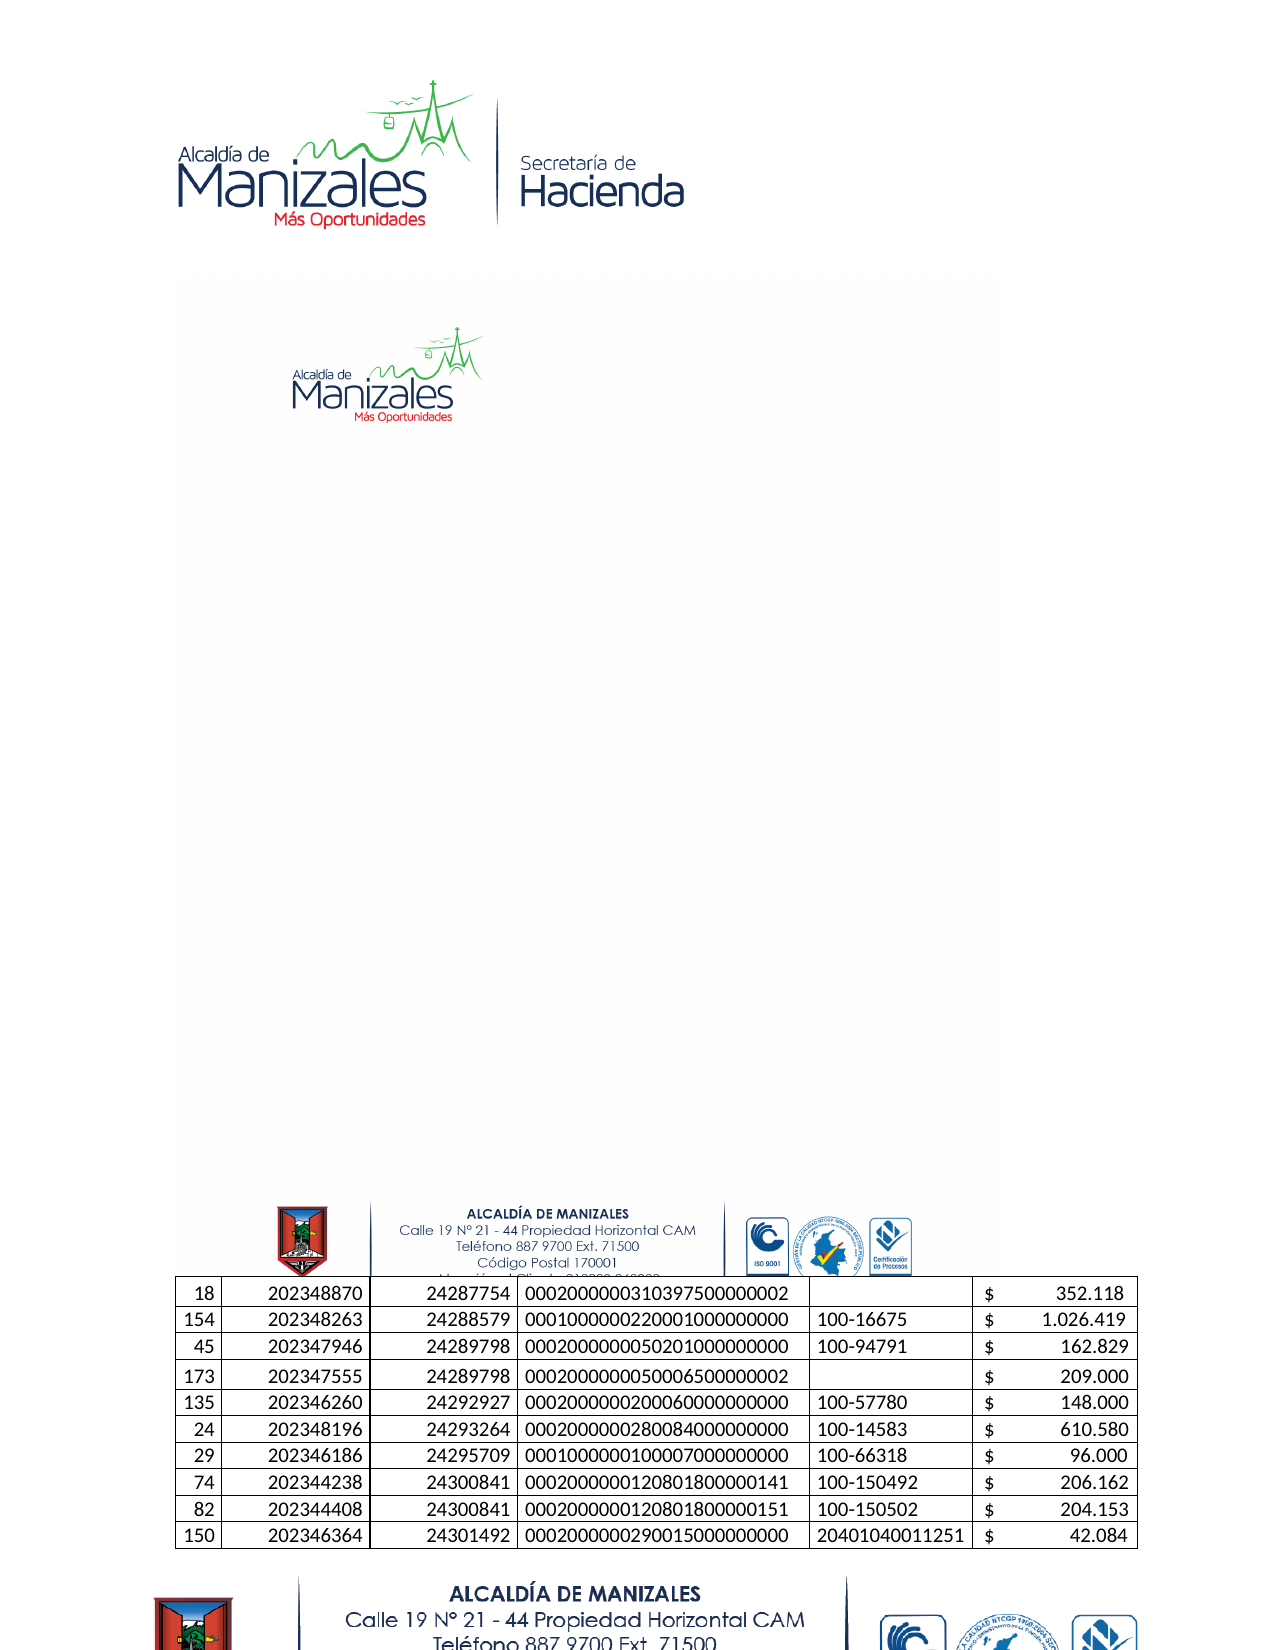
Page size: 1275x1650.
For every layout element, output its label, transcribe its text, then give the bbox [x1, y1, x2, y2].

table_cell 100-94791 [810, 1333, 972, 1359]
table_cell 0002000000050201000000000 [518, 1333, 809, 1359]
table_cell 202344238 [222, 1469, 369, 1495]
table_cell 45 [176, 1333, 221, 1359]
table_cell $ 96.000 [973, 1443, 1137, 1468]
table_cell 18 [176, 1277, 221, 1306]
table_cell 0001000000220001000000000 [518, 1307, 809, 1332]
table_cell 0002000000290015000000000 [518, 1522, 809, 1548]
table_cell 20401040011251 [810, 1522, 972, 1548]
table_cell 100-150502 [810, 1496, 972, 1521]
table_cell [810, 1277, 972, 1306]
table_cell 0002000000050006500000002 [518, 1360, 809, 1388]
table_cell 24 [176, 1416, 221, 1442]
table_cell 150 [176, 1522, 221, 1548]
table_cell 100-66318 [810, 1443, 972, 1468]
picture [0, 1565, 1275, 1650]
table_cell $ 162.829 [973, 1333, 1137, 1359]
table_cell 0002000000200060000000000 [518, 1390, 809, 1415]
table_cell 0002000000120801800000151 [518, 1496, 809, 1521]
table_cell 202347946 [222, 1333, 369, 1359]
table_cell $ 204.153 [973, 1496, 1137, 1521]
table_cell 202348870 [222, 1277, 369, 1306]
table_cell 24295709 [371, 1443, 517, 1468]
table_cell 100-150492 [810, 1469, 972, 1495]
table_cell 100-16675 [810, 1307, 972, 1332]
table_cell 24289798 [371, 1333, 517, 1359]
table_cell 100-14583 [810, 1416, 972, 1442]
table_cell 154 [176, 1307, 221, 1332]
table_cell 24287754 [371, 1277, 517, 1306]
table_cell 24289798 [371, 1360, 517, 1388]
table_cell 173 [176, 1360, 221, 1388]
table_cell [810, 1360, 972, 1388]
table_cell $ 206.162 [973, 1469, 1137, 1495]
table_cell 74 [176, 1469, 221, 1495]
table_cell 202346260 [222, 1390, 369, 1415]
table_cell 100-57780 [810, 1390, 972, 1415]
table_cell $ 209.000 [973, 1360, 1137, 1388]
table_cell 24292927 [371, 1390, 517, 1415]
table_cell 0002000000120801800000141 [518, 1469, 809, 1495]
table_cell 202346364 [222, 1522, 369, 1548]
table_cell 202346186 [222, 1443, 369, 1468]
table_cell $ 352.118 [973, 1277, 1137, 1306]
table_cell 0001000000100007000000000 [518, 1443, 809, 1468]
table_cell 202348263 [222, 1307, 369, 1332]
table_cell 202348196 [222, 1416, 369, 1442]
picture [0, 1, 1272, 1361]
table_cell 0002000000280084000000000 [518, 1416, 809, 1442]
table_cell 24288579 [371, 1307, 517, 1332]
table_cell 0002000000310397500000002 [518, 1277, 809, 1306]
table_cell 24300841 [371, 1496, 517, 1521]
table_cell 82 [176, 1496, 221, 1521]
table_cell $ 610.580 [973, 1416, 1137, 1442]
table_cell $ 148.000 [973, 1390, 1137, 1415]
table_cell 24293264 [371, 1416, 517, 1442]
table_cell 24301492 [371, 1522, 517, 1548]
table_cell 29 [176, 1443, 221, 1468]
table_cell $ 42.084 [973, 1522, 1137, 1548]
table_cell 202344408 [222, 1496, 369, 1521]
table_cell 135 [176, 1390, 221, 1415]
table_cell 24300841 [371, 1469, 517, 1495]
table_cell $ 1.026.419 [973, 1307, 1137, 1332]
table_cell 202347555 [222, 1360, 369, 1388]
